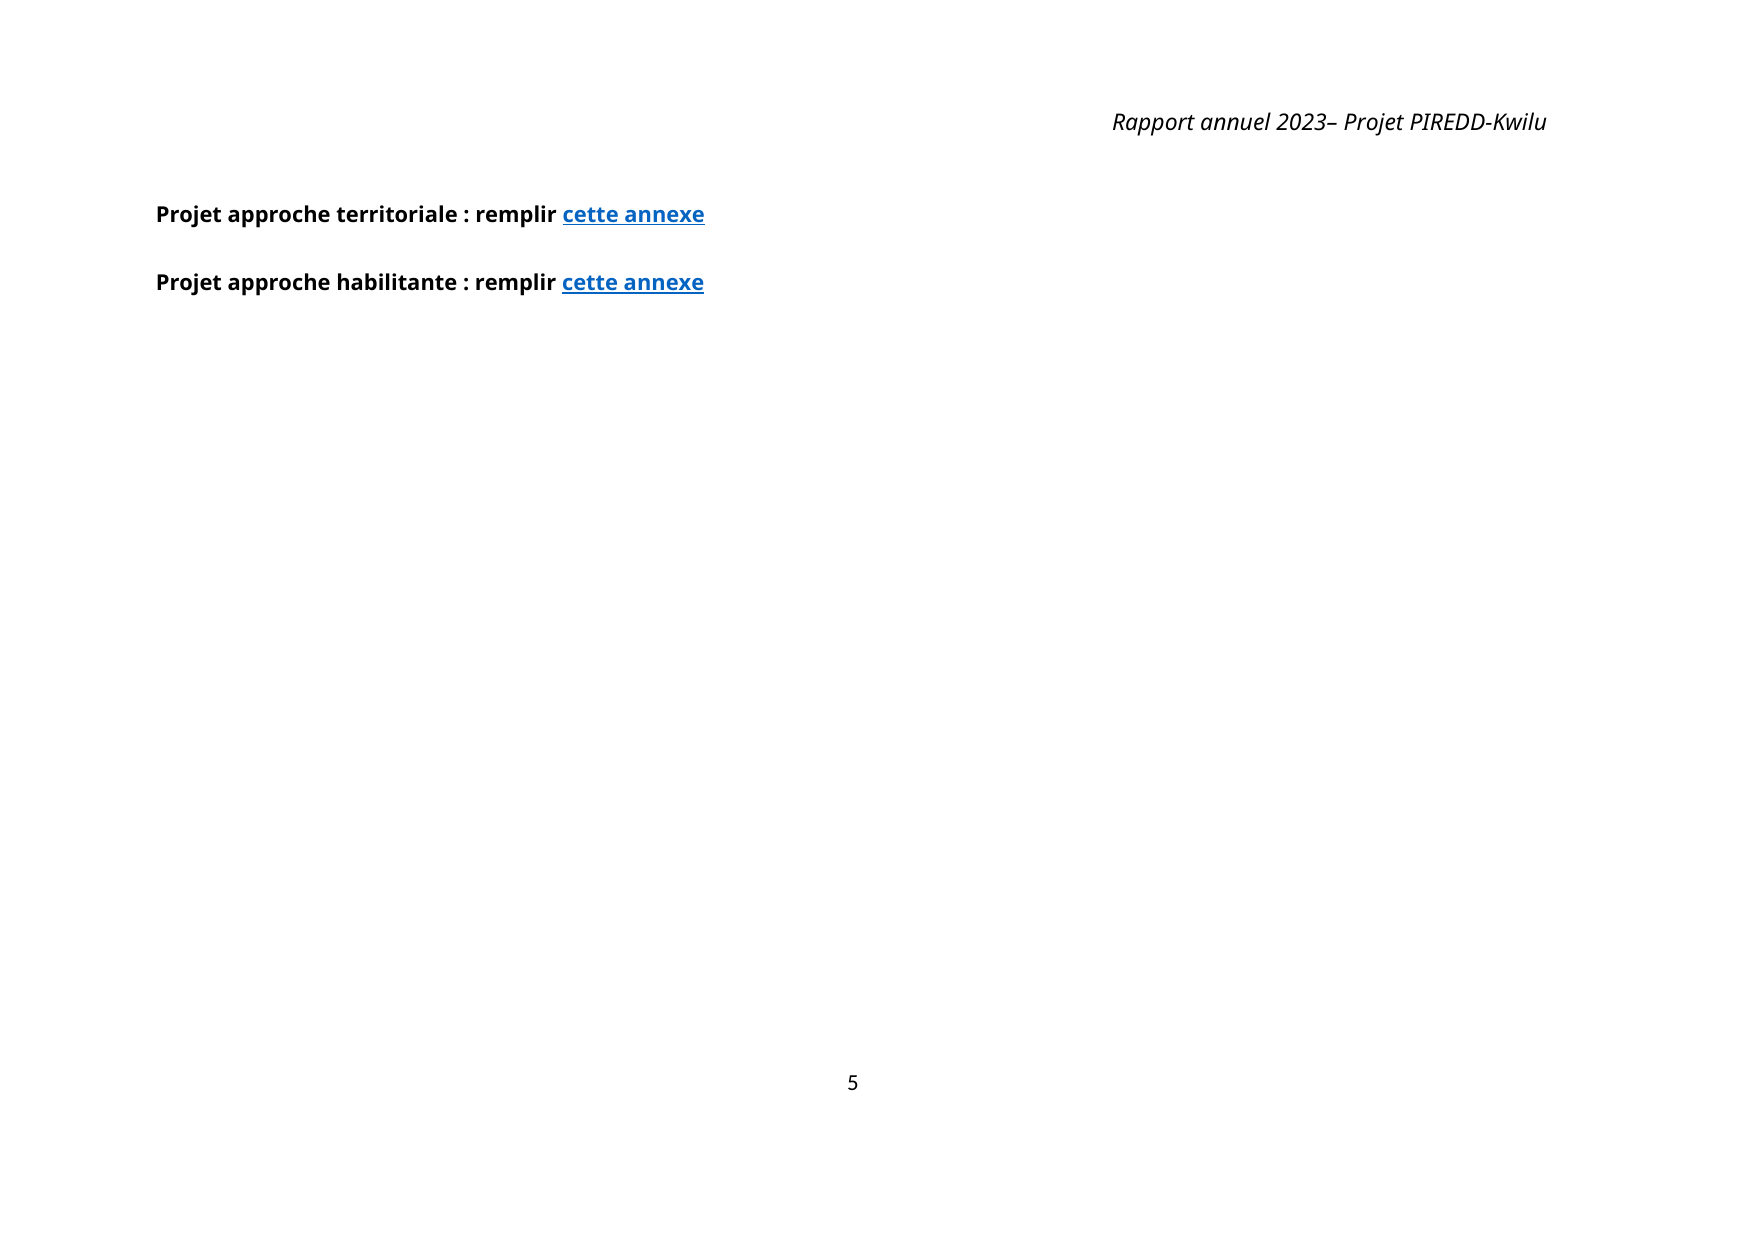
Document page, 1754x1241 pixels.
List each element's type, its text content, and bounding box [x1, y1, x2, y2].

text Projet approche habilitante : remplir cette annexe [156, 267, 1547, 297]
text Projet approche territoriale : remplir cette annexe [156, 199, 1547, 228]
